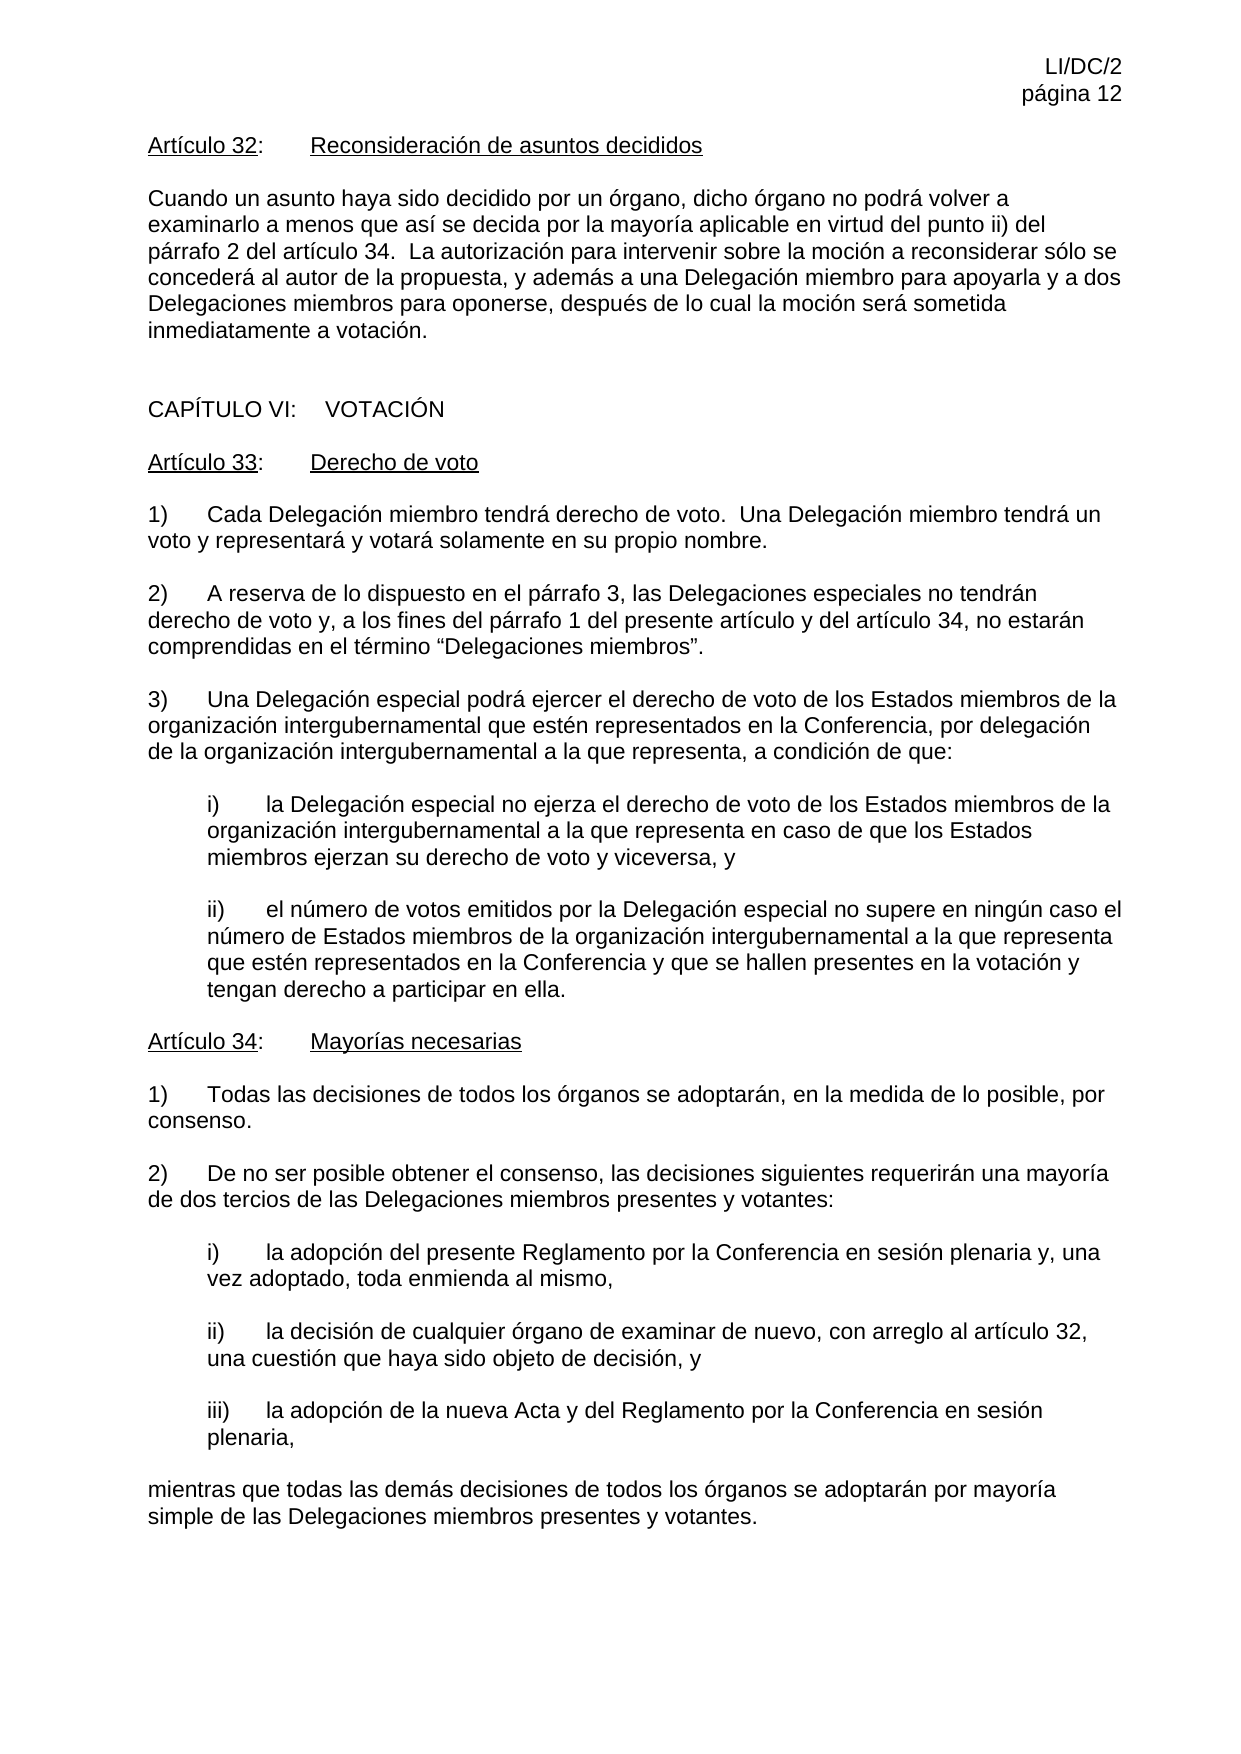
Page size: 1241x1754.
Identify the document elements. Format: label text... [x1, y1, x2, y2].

title CAPÍTULO VI: VOTACIÓN [148, 396, 1122, 422]
text Cuando un asunto haya sido decidido por un órgano, dicho órgano no podrá volver a examinarlo a menos que así se decida por la mayoría aplicable en virtud del punto ii) del párrafo 2 del artículo 34. La autorización para intervenir sobre la moción a reconsiderar sólo se concederá al autor de la propuesta, y además a una Delegación miembro para apoyarla y a dos Delegaciones miembros para oponerse, después de lo cual la moción será sometida inmediatamente a votación. [148, 185, 1122, 343]
text 1) Cada Delegación miembro tendrá derecho de voto. Una Delegación miembro tendrá un voto y representará y votará solamente en su propio nombre. [148, 501, 1122, 554]
text 1) Todas las decisiones de todos los órganos se adoptarán, en la medida de lo posible, por consenso. [148, 1081, 1122, 1134]
text Artículo 34: Mayorías necesarias [148, 1028, 1122, 1054]
text 3) Una Delegación especial podrá ejercer el derecho de voto de los Estados miembros de la organización intergubernamental que estén representados en la Conferencia, por delegación de la organización intergubernamental a la que representa, a condición de que: [148, 686, 1122, 765]
text ii) el número de votos emitidos por la Delegación especial no supere en ningún caso el número de Estados miembros de la organización intergubernamental a la que representa que estén representados en la Conferencia y que se hallen presentes en la votación y tengan derecho a participar en ella. [207, 896, 1122, 1002]
list la decisión de cualquier órgano de examinar de nuevo, con arreglo al artículo 32, una cuestión que haya sido objeto de decisión, y [207, 1318, 1122, 1371]
text 2) A reserva de lo dispuesto en el párrafo 3, las Delegaciones especiales no tendrán derecho de voto y, a los fines del párrafo 1 del presente artículo y del artículo 34, no estarán comprendidas en el término “Delegaciones miembros”. [148, 580, 1122, 659]
text Artículo 33: Derecho de voto [148, 448, 1122, 475]
text mientras que todas las demás decisiones de todos los órganos se adoptarán por mayoría simple de las Delegaciones miembros presentes y votantes. [148, 1476, 1122, 1529]
list la adopción de la nueva Acta y del Reglamento por la Conferencia en sesión plenaria, [207, 1397, 1122, 1450]
text 2) De no ser posible obtener el consenso, las decisiones siguientes requerirán una mayoría de dos tercios de las Delegaciones miembros presentes y votantes: [148, 1160, 1122, 1213]
text Artículo 32: Reconsideración de asuntos decididos [148, 132, 1122, 158]
list la adopción del presente Reglamento por la Conferencia en sesión plenaria y, una vez adoptado, toda enmienda al mismo, [207, 1239, 1122, 1292]
list la Delegación especial no ejerza el derecho de voto de los Estados miembros de la organización intergubernamental a la que representa en caso de que los Estados miembros ejerzan su derecho de voto y viceversa, y [207, 791, 1122, 870]
